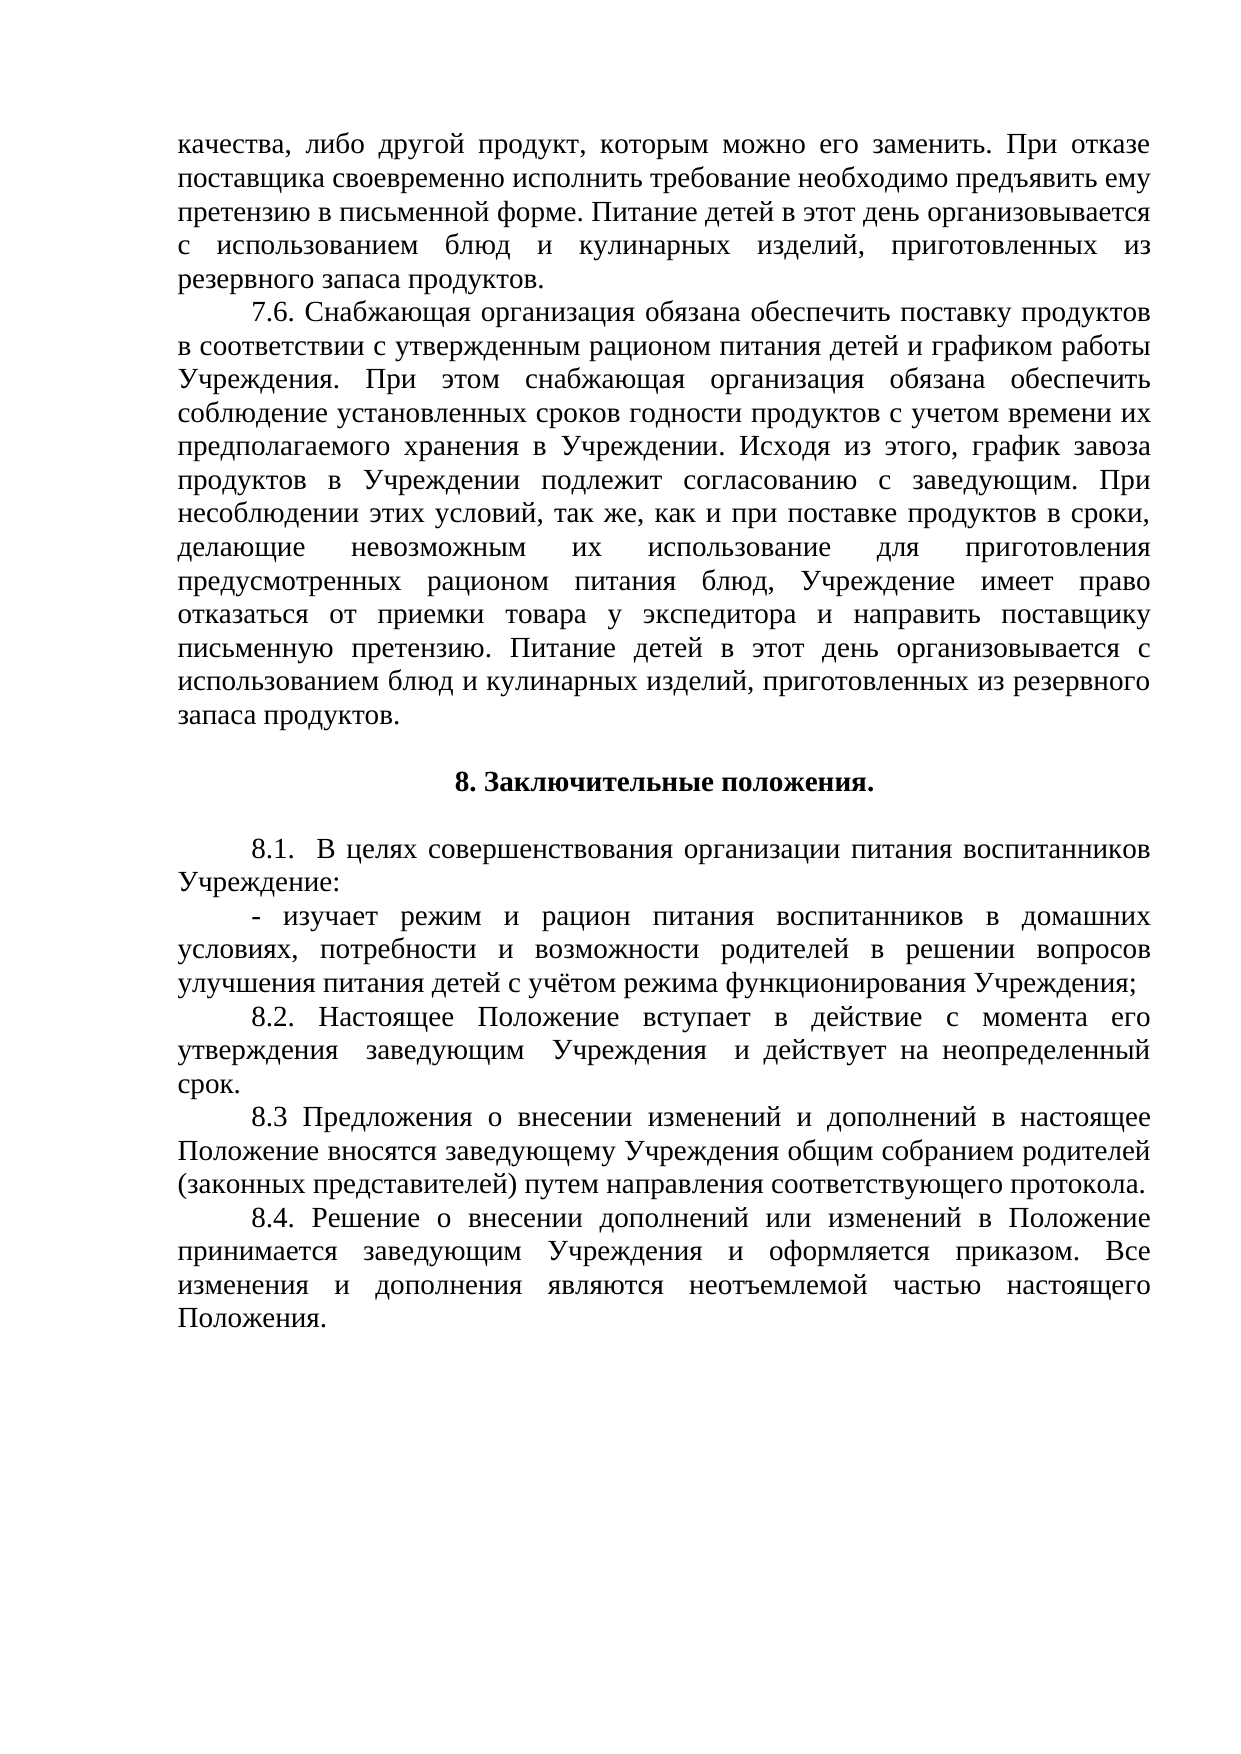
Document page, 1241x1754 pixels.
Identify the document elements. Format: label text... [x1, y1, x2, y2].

text 8.4. Решение о внесении дополнений или изменений в Положение принимается заведующим Учреждения и оформляется приказом. Все изменения и дополнения являются неотъемлемой частью настоящего Положения. [177, 1200, 1152, 1334]
text 8.1. В целях совершенствования организации питания воспитанников Учреждение: [177, 831, 1152, 898]
text 8.3 Предложения о внесении изменений и дополнений в настоящее Положение вносятся заведующему Учреждения общим собранием родителей (законных представителей) путем направления соответствующего протокола. [177, 1099, 1152, 1200]
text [177, 127, 1152, 294]
text 7.6. Снабжающая организация обязана обеспечить поставку продуктов в соответствии с утвержденным рационом питания детей и графиком работы Учреждения. При этом снабжающая организация обязана обеспечить соблюдение установленных сроков годности продуктов с учетом времени их предполагаемого хранения в Учреждении. Исходя из этого, график завоза продуктов в Учреждении подлежит согласованию с заведующим. При несоблюдении этих условий, так же, как и при поставке продуктов в сроки, делающие невозможным их использование для приготовления предусмотренных рационом питания блюд, Учреждение имеет право отказаться от приемки товара у экспедитора и направить поставщику письменную претензию. Питание детей в этот день организовывается с использованием блюд и кулинарных изделий, приготовленных из резервного запаса продуктов. [177, 294, 1152, 730]
text - изучает режим и рацион питания воспитанников в домашних условиях, потребности и возможности родителей в решении вопросов улучшения питания детей с учётом режима функционирования Учреждения; [177, 898, 1152, 999]
text 8.2. Настоящее Положение вступает в действие с момента его утверждения заведующим Учреждения и действует на неопределенный срок. [177, 999, 1152, 1099]
list 8. Заключительные положения. [177, 764, 1152, 797]
